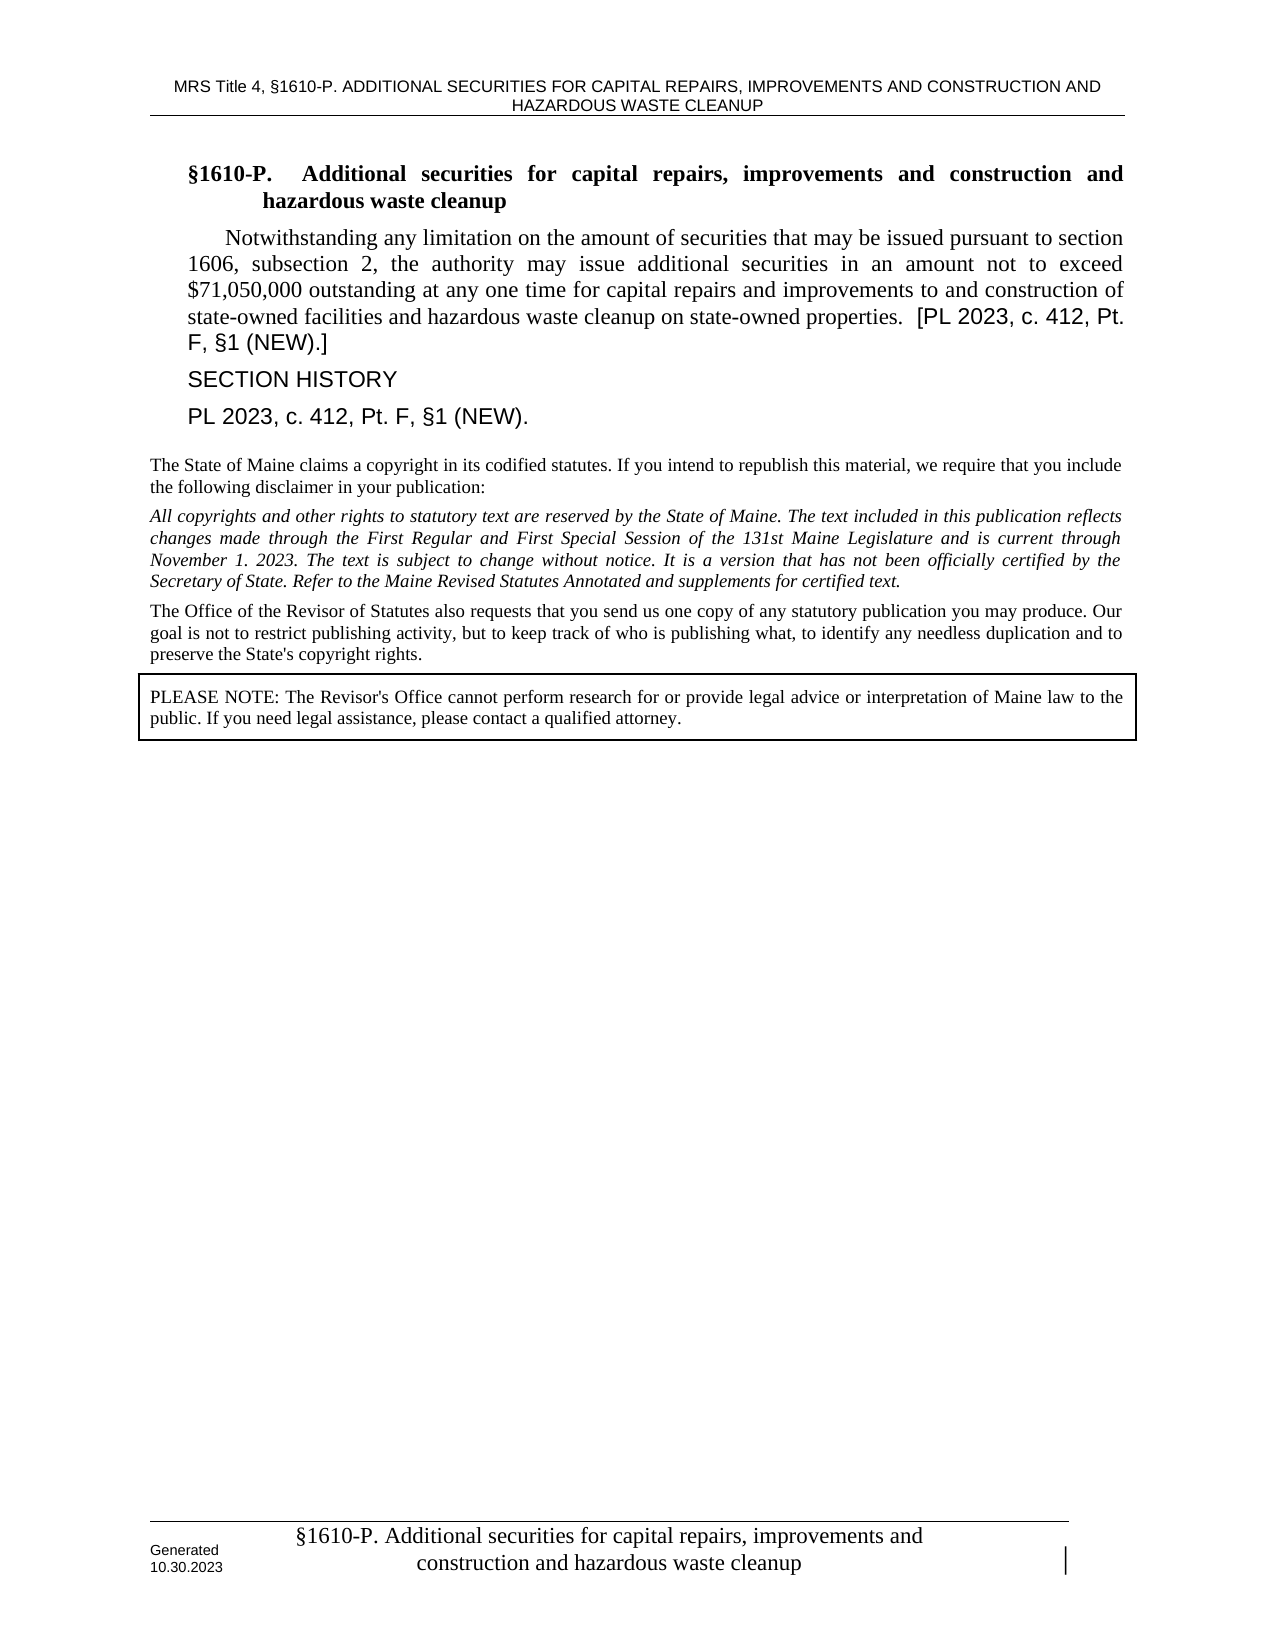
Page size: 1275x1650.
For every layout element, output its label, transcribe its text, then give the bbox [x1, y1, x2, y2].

text All copyrights and other rights to statutory text are reserved by the State of Maine. The text included in this publication reflects changes made through the First Regular and First Special Session of the 131st Maine Legislature and is current through November 1. 2023 . The text is subject to change without notice. It is a version that has not been officially certified by the Secretary of State. Refer to the Maine Revised Statutes Annotated and supplements for certified text. [150, 505, 1125, 592]
text §1610-P. Additional securities for capital repairs, improvements and construction and hazardous waste cleanup [187, 160, 1125, 213]
text SECTION HISTORY [187, 366, 1125, 392]
text PL 2023, c. 412, Pt. F, §1 (NEW). [187, 403, 1125, 429]
text Notwithstanding any limitation on the amount of securities that may be issued pursuant to section 1606, subsection 2, the authority may issue additional securities in an amount not to exceed $71,050,000 outstanding at any one time for capital repairs and improvements to and construction of state-owned facilities and hazardous waste cleanup on state-owned properties. [PL 2023, c. 412, Pt. F, §1 (NEW).] [187, 223, 1125, 355]
text The Office of the Revisor of Statutes also requests that you send us one copy of any statutory publication you may produce. Our goal is not to restrict publishing activity, but to keep track of who is publishing what, to identify any needless duplication and to preserve the State's copyright rights. [150, 600, 1125, 665]
text The State of Maine claims a copyright in its codified statutes. If you intend to republish this material, we require that you include the following disclaimer in your publication: [150, 454, 1125, 497]
text PLEASE NOTE: The Revisor's Office cannot perform research for or provide legal advice or interpretation of Maine law to the public. If you need legal assistance, please contact a qualified attorney. [140, 675, 1135, 739]
